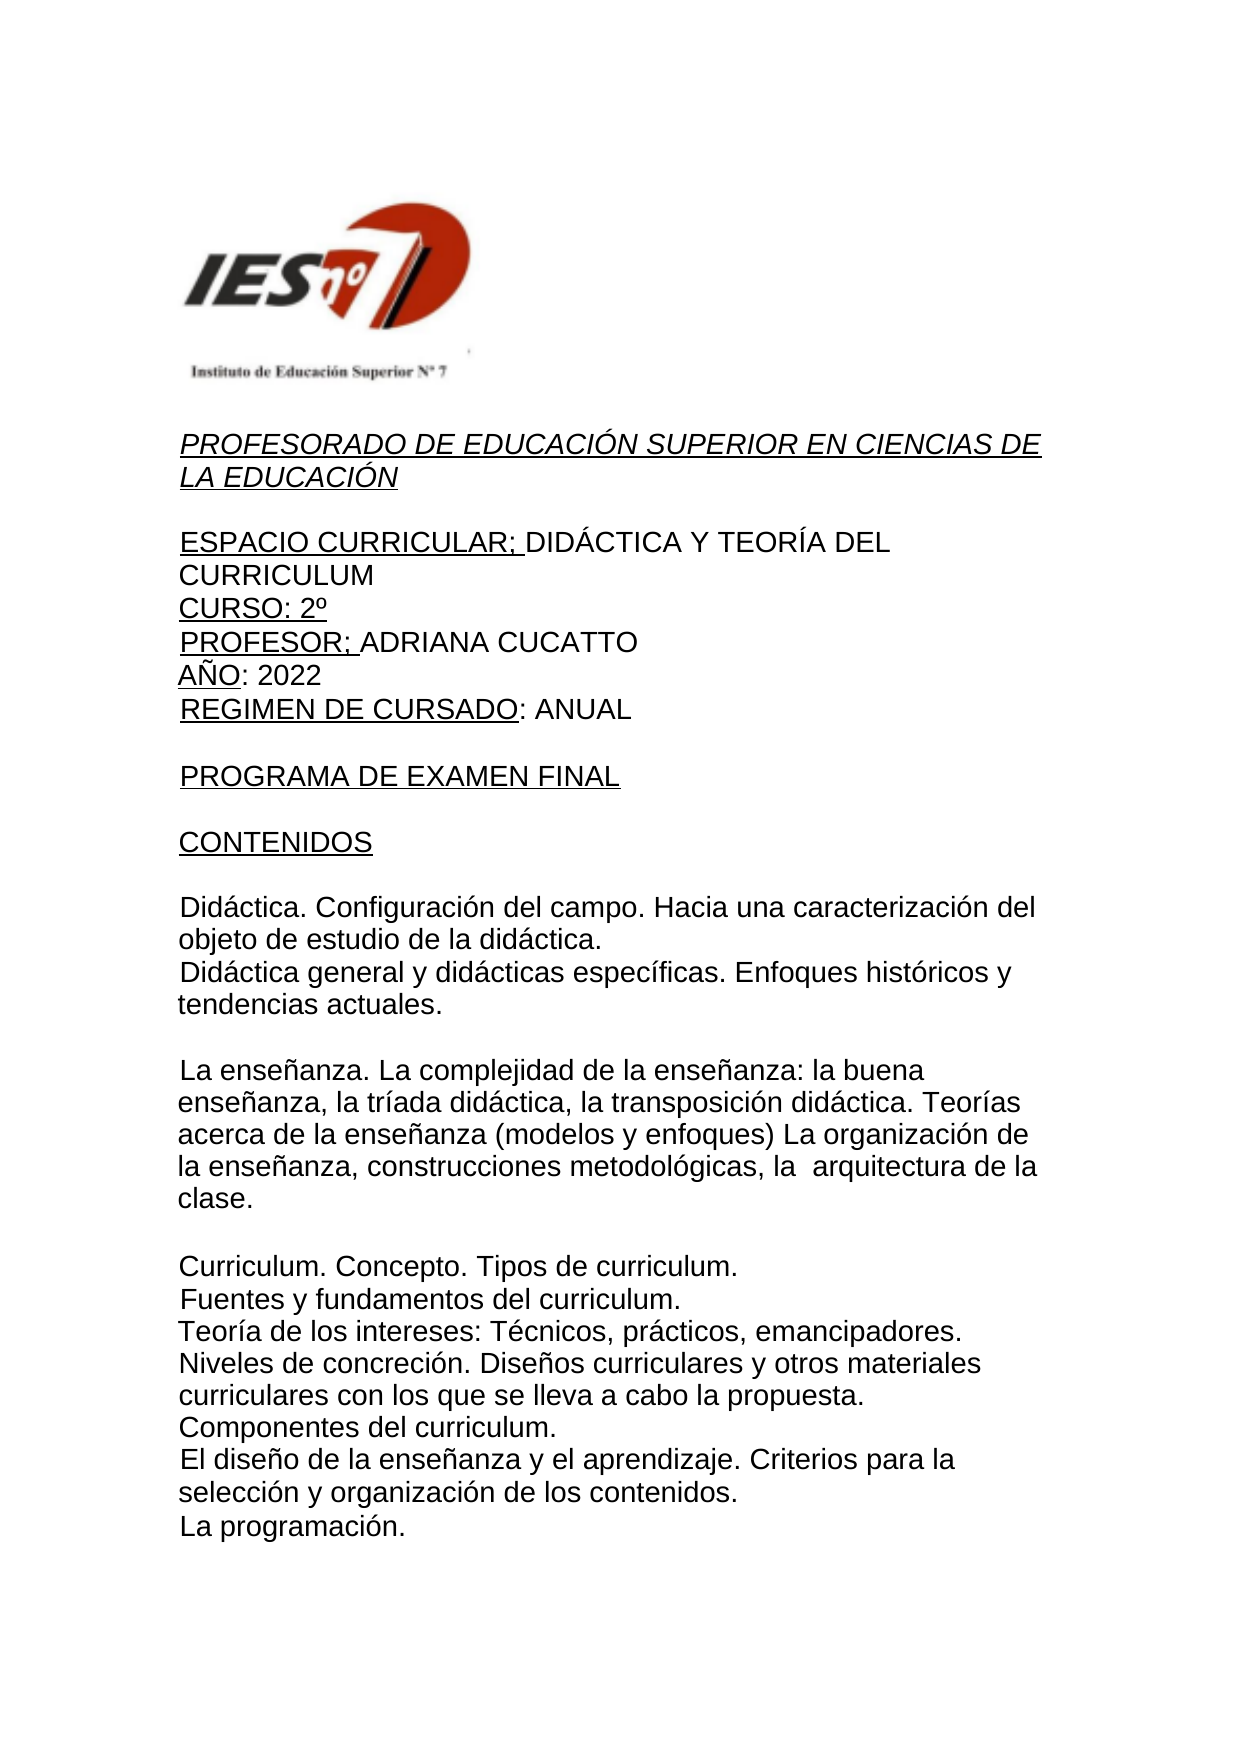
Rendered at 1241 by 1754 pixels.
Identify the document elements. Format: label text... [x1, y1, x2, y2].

text Teoría de los intereses: Técnicos, prácticos, emancipadores. Niveles de concreción. Diseños curriculares y otros materiales curriculares con los que se lleva a cabo la propuesta. Componentes del curriculum. [177, 1316, 989, 1443]
text Curriculum. Concepto. Tipos de curriculum. [178, 1249, 1065, 1282]
text Didáctica. Configuración del campo. Hacia una caracterización del objeto de estudio de la didáctica. [178, 892, 1043, 956]
text PROGRAMA DE EXAMEN FINAL [179, 759, 1065, 792]
text El diseño de la enseñanza y el aprendizaje. Criterios para la selección y organización de los contenidos. [178, 1444, 962, 1508]
text AÑO: 2022 [177, 658, 1065, 692]
picture [177, 145, 481, 429]
text PROFESOR; ADRIANA CUCATTO [179, 625, 1065, 658]
text CONTENIDOS [178, 825, 1065, 859]
text Fuentes y fundamentos del curriculum. [179, 1282, 1065, 1316]
text La enseñanza. La complejidad de la enseñanza: la buena enseñanza, la tríada didáctica, la transposición didáctica. Teorías acerca de la enseñanza (modelos y enfoques) La organización de la enseñanza, construcciones metodológicas, la arquitectura de la clase. [177, 1055, 1060, 1214]
text La programación. [179, 1509, 1065, 1542]
text ESPACIO CURRICULAR; DIDÁCTICA Y TEORÍA DEL CURRICULUM [178, 527, 897, 591]
text PROFESORADO DE EDUCACIÓN SUPERIOR EN CIENCIAS DE LA EDUCACIÓN [179, 429, 1047, 493]
text REGIMEN DE CURSADO: ANUAL [180, 692, 1065, 726]
text Didáctica general y didácticas específicas. Enfoques históricos y tendencias actuales. [177, 957, 1020, 1021]
text CURSO: 2º [178, 591, 1065, 625]
